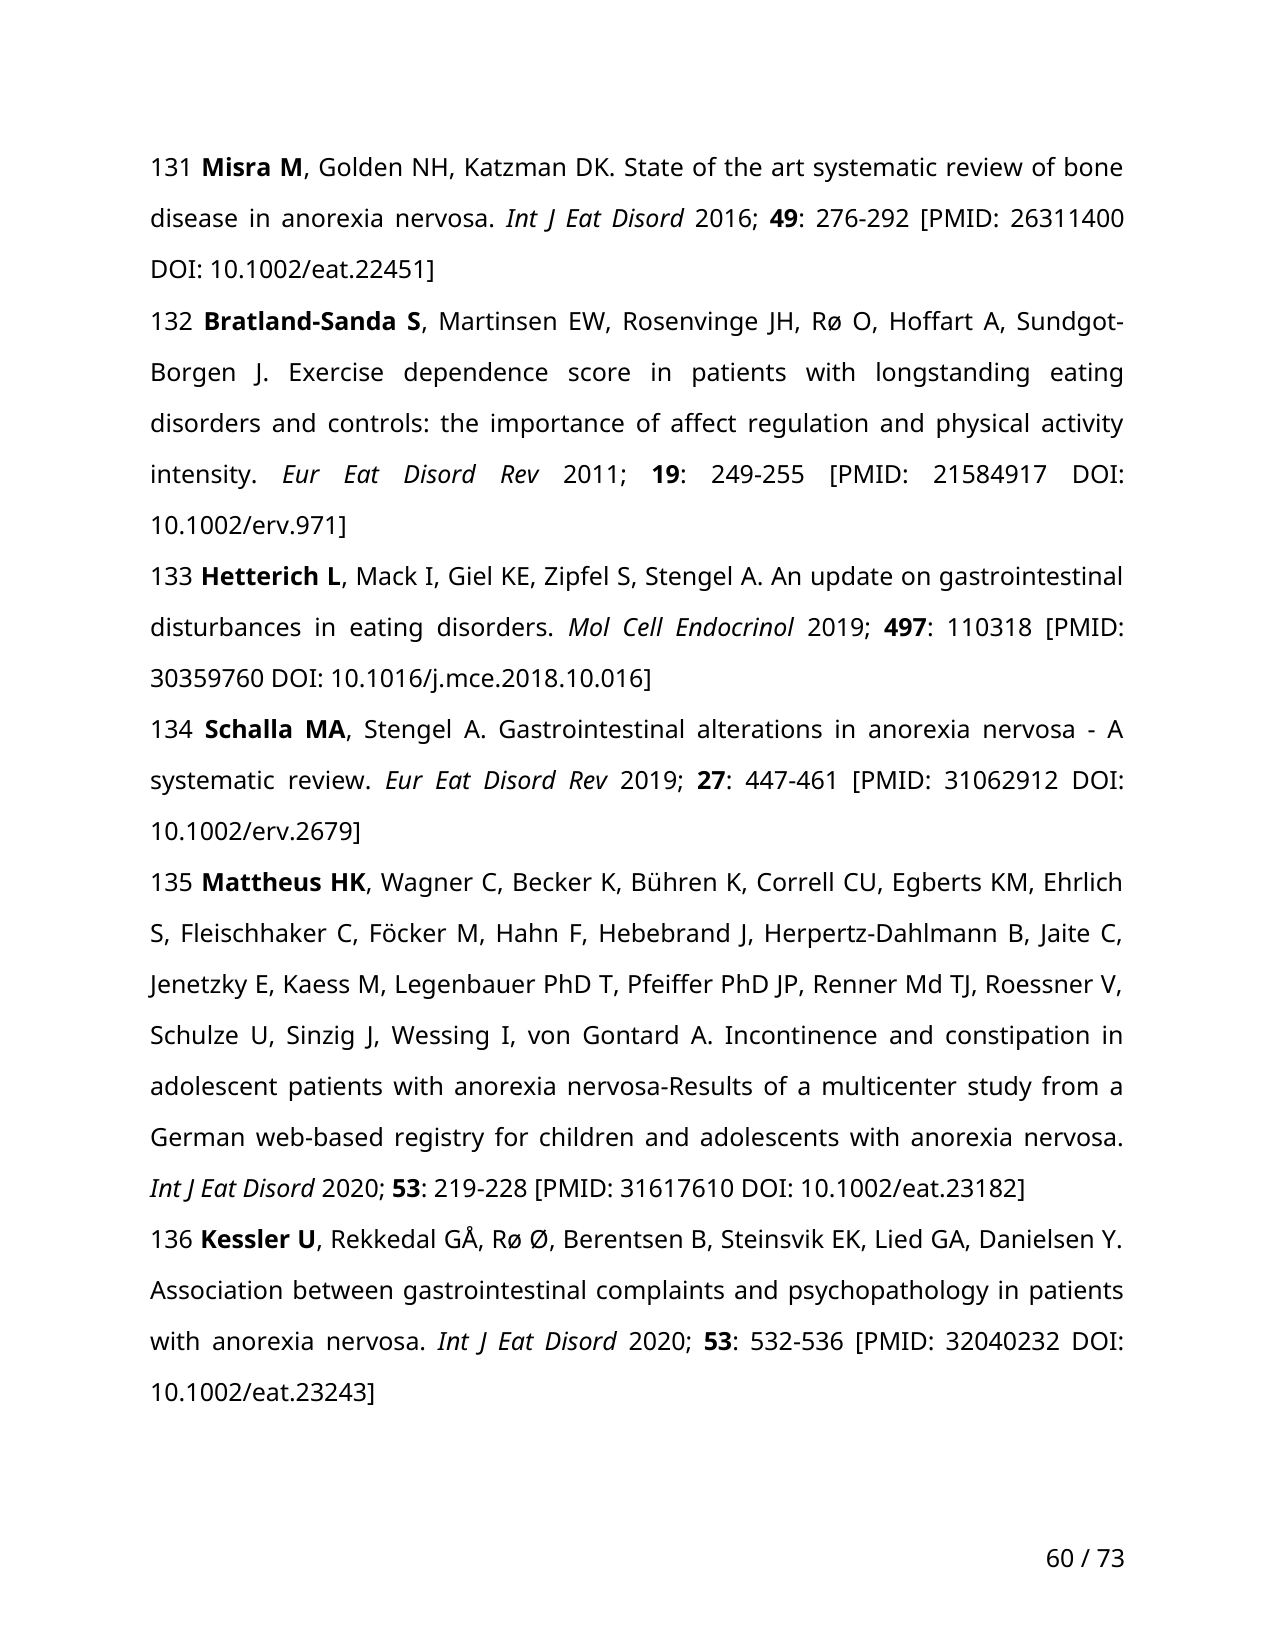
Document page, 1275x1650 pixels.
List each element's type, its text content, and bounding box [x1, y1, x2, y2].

text 133 Hetterich L, Mack I, Giel KE, Zipfel S, Stengel A. An update on gastrointestinal disturbances in eating disorders. Mol Cell Endocrinol 2019; 497: 110318 [PMID: 30359760 DOI: 10.1016/j.mce.2018.10.016] [150, 558, 1125, 694]
text 135 Mattheus HK, Wagner C, Becker K, Bühren K, Correll CU, Egberts KM, Ehrlich S, Fleischhaker C, Föcker M, Hahn F, Hebebrand J, Herpertz-Dahlmann B, Jaite C, Jenetzky E, Kaess M, Legenbauer PhD T, Pfeiffer PhD JP, Renner Md TJ, Roessner V, Schulze U, Sinzig J, Wessing I, von Gontard A. Incontinence and constipation in adolescent patients with anorexia nervosa-Results of a multicenter study from a German web-based registry for children and adolescents with anorexia nervosa. Int J Eat Disord 2020; 53: 219-228 [PMID: 31617610 DOI: 10.1002/eat.23182] [150, 864, 1125, 1205]
text 136 Kessler U, Rekkedal GÅ, Rø Ø, Berentsen B, Steinsvik EK, Lied GA, Danielsen Y. Association between gastrointestinal complaints and psychopathology in patients with anorexia nervosa. Int J Eat Disord 2020; 53: 532-536 [PMID: 32040232 DOI: 10.1002/eat.23243] [150, 1222, 1125, 1409]
text 134 Schalla MA, Stengel A. Gastrointestinal alterations in anorexia nervosa - A systematic review. Eur Eat Disord Rev 2019; 27: 447-461 [PMID: 31062912 DOI: 10.1002/erv.2679] [150, 711, 1125, 848]
text 131 Misra M, Golden NH, Katzman DK. State of the art systematic review of bone disease in anorexia nervosa. Int J Eat Disord 2016; 49: 276-292 [PMID: 26311400 DOI: 10.1002/eat.22451] [150, 150, 1125, 286]
text 132 Bratland-Sanda S, Martinsen EW, Rosenvinge JH, Rø O, Hoffart A, Sundgot-Borgen J. Exercise dependence score in patients with longstanding eating disorders and controls: the importance of affect regulation and physical activity intensity. Eur Eat Disord Rev 2011; 19: 249-255 [PMID: 21584917 DOI: 10.1002/erv.971] [150, 303, 1125, 541]
